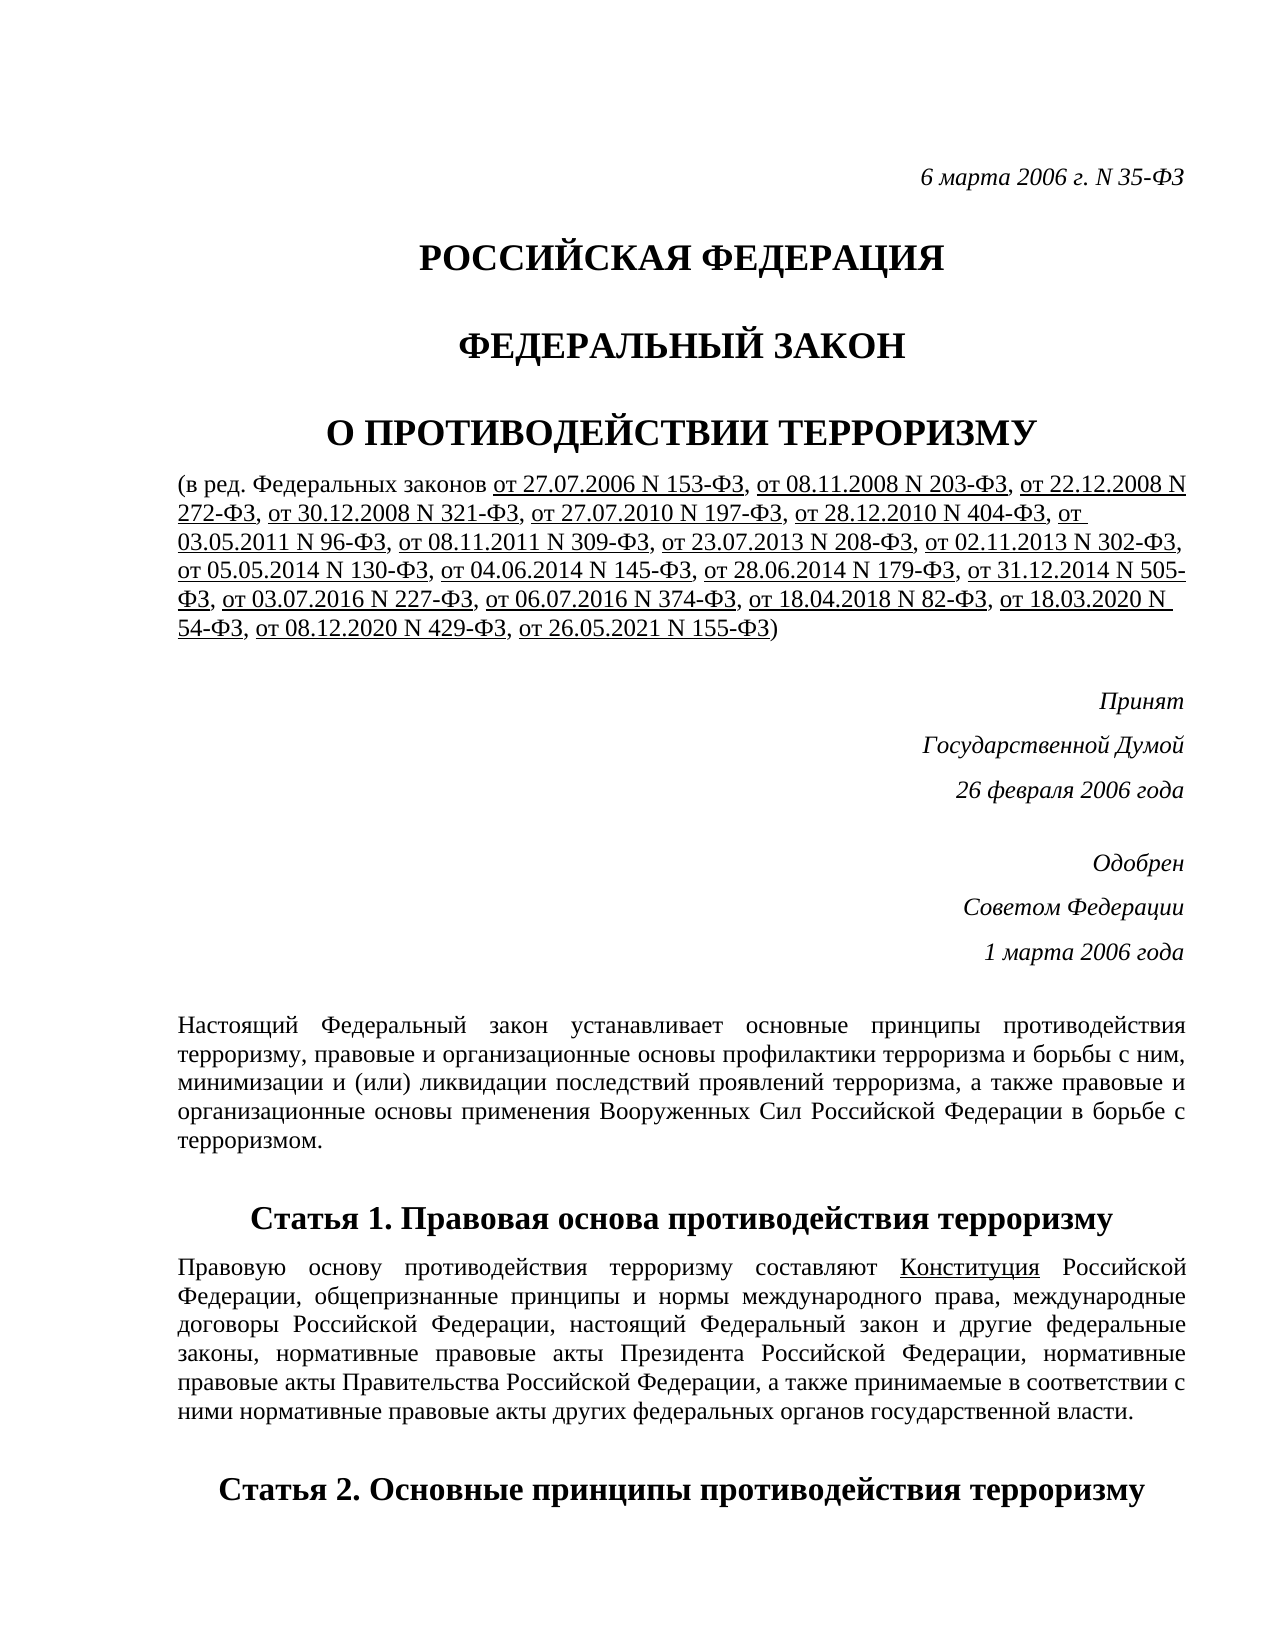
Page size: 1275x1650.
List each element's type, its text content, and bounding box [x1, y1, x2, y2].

text (в ред. Федеральных законов от 27.07.2006 N 153-ФЗ, от 08.11.2008 N 203-ФЗ, от 22.12.2008 N 272-ФЗ, от 30.12.2008 N 321-ФЗ, от 27.07.2010 N 197-ФЗ, от 28.12.2010 N 404-ФЗ, от 03.05.2011 N 96-ФЗ, от 08.11.2011 N 309-ФЗ, от 23.07.2013 N 208-ФЗ, от 02.11.2013 N 302-Ф3, от 05.05.2014 N 130-ФЗ, от 04.06.2014 N 145-ФЗ, от 28.06.2014 N 179-ФЗ, от 31.12.2014 N 505-ФЗ, от 03.07.2016 N 227-ФЗ, от 06.07.2016 N 374-ФЗ, от 18.04.2018 N 82-ФЗ, от 18.03.2020 N 54-ФЗ, от 08.12.2020 N 429-ФЗ, от 26.05.2021 N 155-ФЗ) [177, 469, 1186, 642]
text Статья 2. Основные принципы противодействия терроризму [177, 1469, 1186, 1507]
text 6 марта 2006 г. N 35-ФЗ [177, 162, 1186, 191]
text ФЕДЕРАЛЬНЫЙ ЗАКОН [177, 323, 1186, 366]
text Советом Федерации [177, 892, 1186, 921]
text Принят [177, 686, 1186, 715]
text Настоящий Федеральный закон устанавливает основные принципы противодействия терроризму, правовые и организационные основы профилактики терроризма и борьбы с ним, минимизации и (или) ликвидации последствий проявлений терроризма, а также правовые и организационные основы применения Вооруженных Сил Российской Федерации в борьбе с терроризмом. [177, 1010, 1186, 1154]
text О ПРОТИВОДЕЙСТВИИ ТЕРРОРИЗМУ [177, 411, 1186, 454]
text РОССИЙСКАЯ ФЕДЕРАЦИЯ [177, 236, 1186, 279]
text Статья 1. Правовая основа противодействия терроризму [177, 1198, 1186, 1236]
text Одобрен [177, 848, 1186, 877]
text Правовую основу противодействия терроризму составляют Конституция Российской Федерации, общепризнанные принципы и нормы международного права, международные договоры Российской Федерации, настоящий Федеральный закон и другие федеральные законы, нормативные правовые акты Президента Российской Федерации, нормативные правовые акты Правительства Российской Федерации, а также принимаемые в соответствии с ними нормативные правовые акты других федеральных органов государственной власти. [177, 1252, 1186, 1424]
text 26 февраля 2006 года [177, 775, 1186, 804]
text Государственной Думой [177, 731, 1186, 759]
text 1 марта 2006 года [177, 937, 1186, 966]
